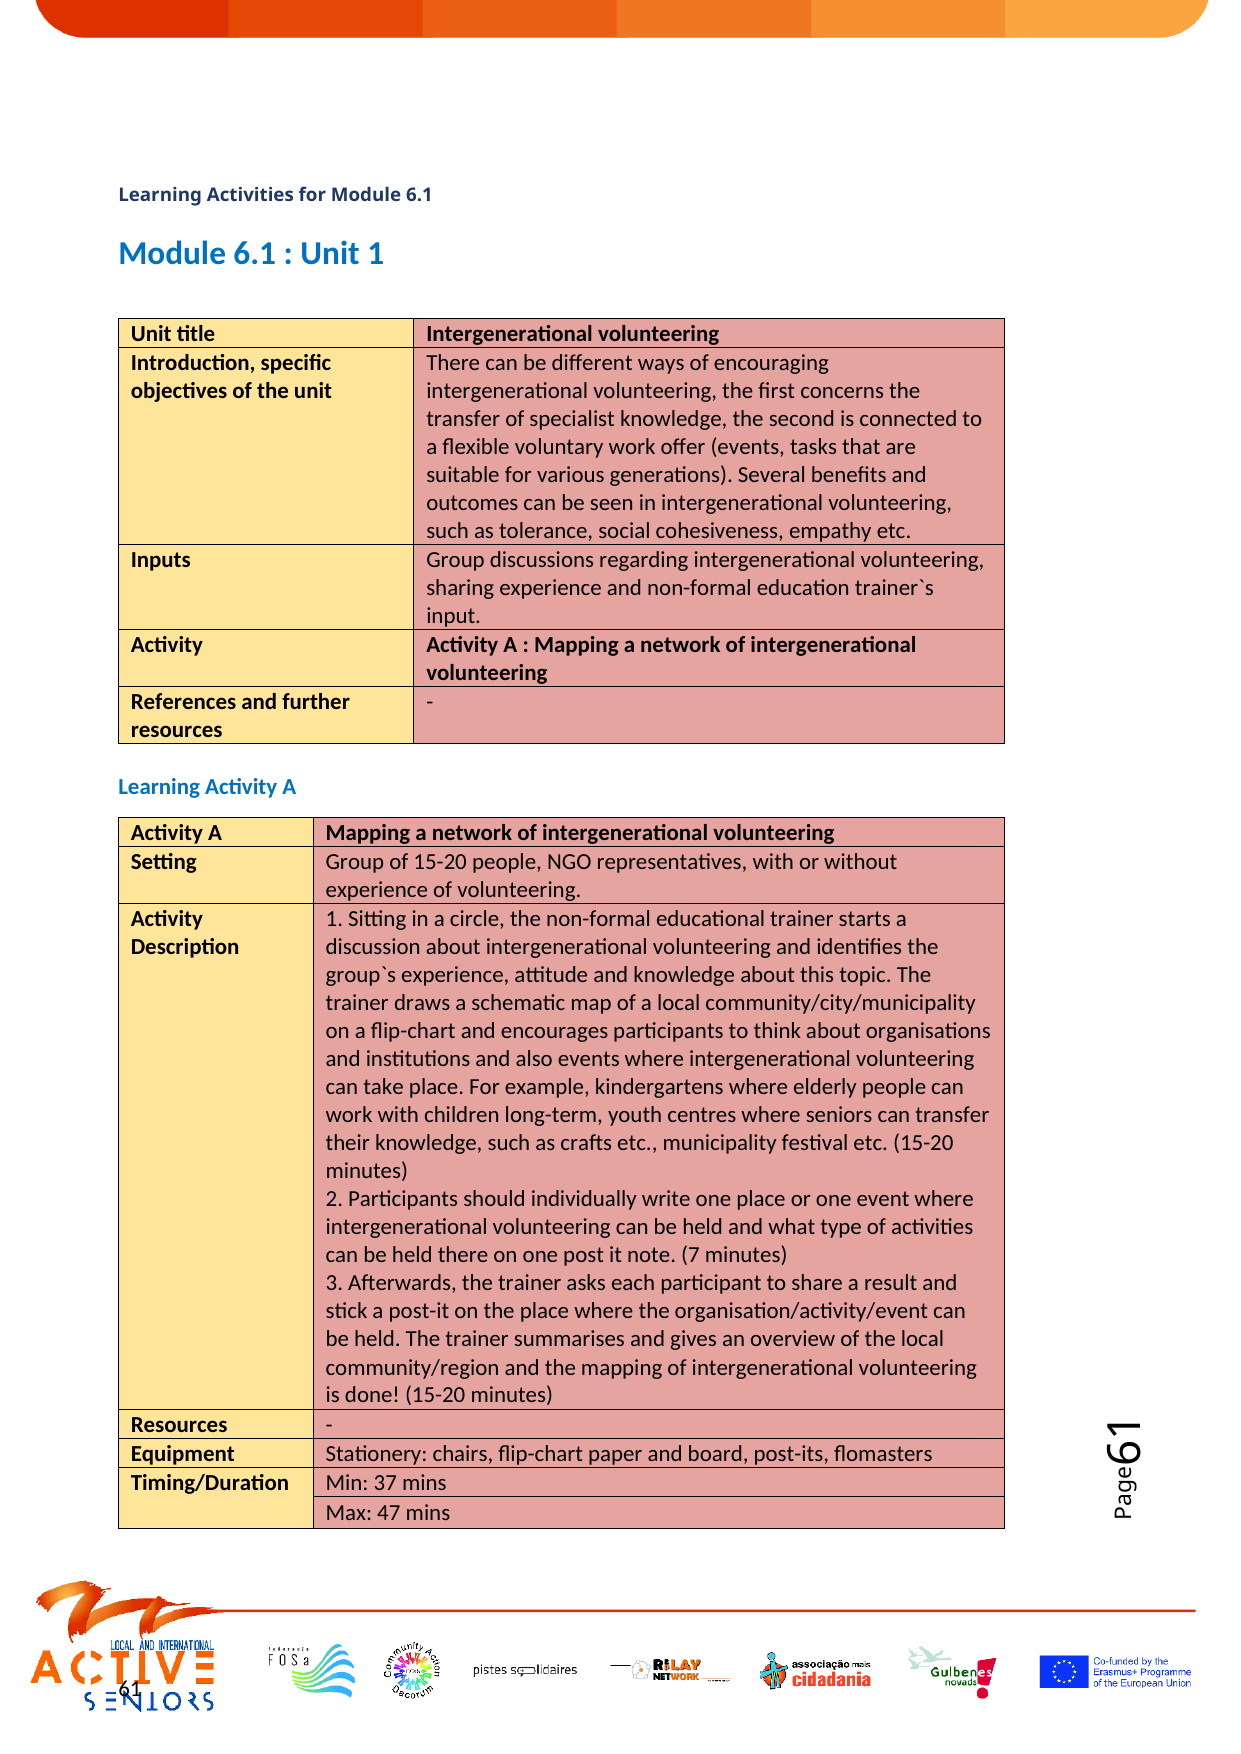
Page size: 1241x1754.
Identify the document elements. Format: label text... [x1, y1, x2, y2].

table_cell 1. Sitting in a circle, the non-formal educational trainer starts a discussion about intergenerational volunteering and identifies the group`s experience, attitude and knowledge about this topic. The trainer draws a schematic map of a local community/city/municipality on a flip-chart and encourages participants to think about organisations and institutions and also events where intergenerational volunteering can take place. For example, kindergartens where elderly people can work with children long-term, youth centres where seniors can transfer their knowledge, such as crafts etc., municipality festival etc. (15-20 minutes) 2. Participants should individually write one place or one event where intergenerational volunteering can be held and what type of activities can be held there on one post it note. (7 minutes) 3. Afterwards, the trainer asks each participant to share a result and stick a post-it on the place where the organisation/activity/event can be held. The trainer summarises and gives an overview of the local community/region and the mapping of intergenerational volunteering is done! (15-20 minutes) [314, 904, 1004, 1409]
table_cell Activity A : Mapping a network of intergenerational volunteering [414, 630, 1004, 686]
table_cell Activity [119, 630, 413, 686]
table_cell Stationery: chairs, flip-chart paper and board, post-its, flomasters [314, 1439, 1004, 1467]
table_cell Introduction, specific objectives of the unit [119, 348, 413, 544]
picture [0, 0, 1241, 1754]
table_header Unit title [119, 319, 413, 347]
table_cell Resources [119, 1410, 313, 1438]
text Learning Activity A [118, 772, 1004, 800]
table_cell Setting [119, 847, 313, 903]
table_header Activity A [119, 818, 313, 846]
table_cell Timing/Duration [119, 1468, 313, 1528]
table_cell - [414, 687, 1004, 743]
table_cell Group of 15-20 people, NGO representatives, with or without experience of volunteering. [314, 847, 1004, 903]
table_cell Min: 37 mins [314, 1468, 1004, 1496]
text Module 6.1 : Unit 1 [118, 232, 1004, 273]
table_cell References and further resources [119, 687, 413, 743]
subtitle Learning Activities for Module 6.1 [118, 181, 1004, 207]
table_cell There can be different ways of encouraging intergenerational volunteering, the first concerns the transfer of specialist knowledge, the second is connected to a flexible voluntary work offer (events, tasks that are suitable for various generations). Several benefits and outcomes can be seen in intergenerational volunteering, such as tolerance, social cohesiveness, empathy etc. [414, 348, 1004, 544]
table_header Mapping a network of intergenerational volunteering [314, 818, 1004, 846]
table_header Intergenerational volunteering [414, 319, 1004, 347]
table_cell Group discussions regarding intergenerational volunteering, sharing experience and non-formal education trainer`s input. [414, 545, 1004, 629]
table_cell Max: 47 mins [314, 1497, 1004, 1528]
table_cell - [314, 1410, 1004, 1438]
table_cell Inputs [119, 545, 413, 629]
table_cell Equipment [119, 1439, 313, 1467]
table_cell Activity Description [119, 904, 313, 1409]
